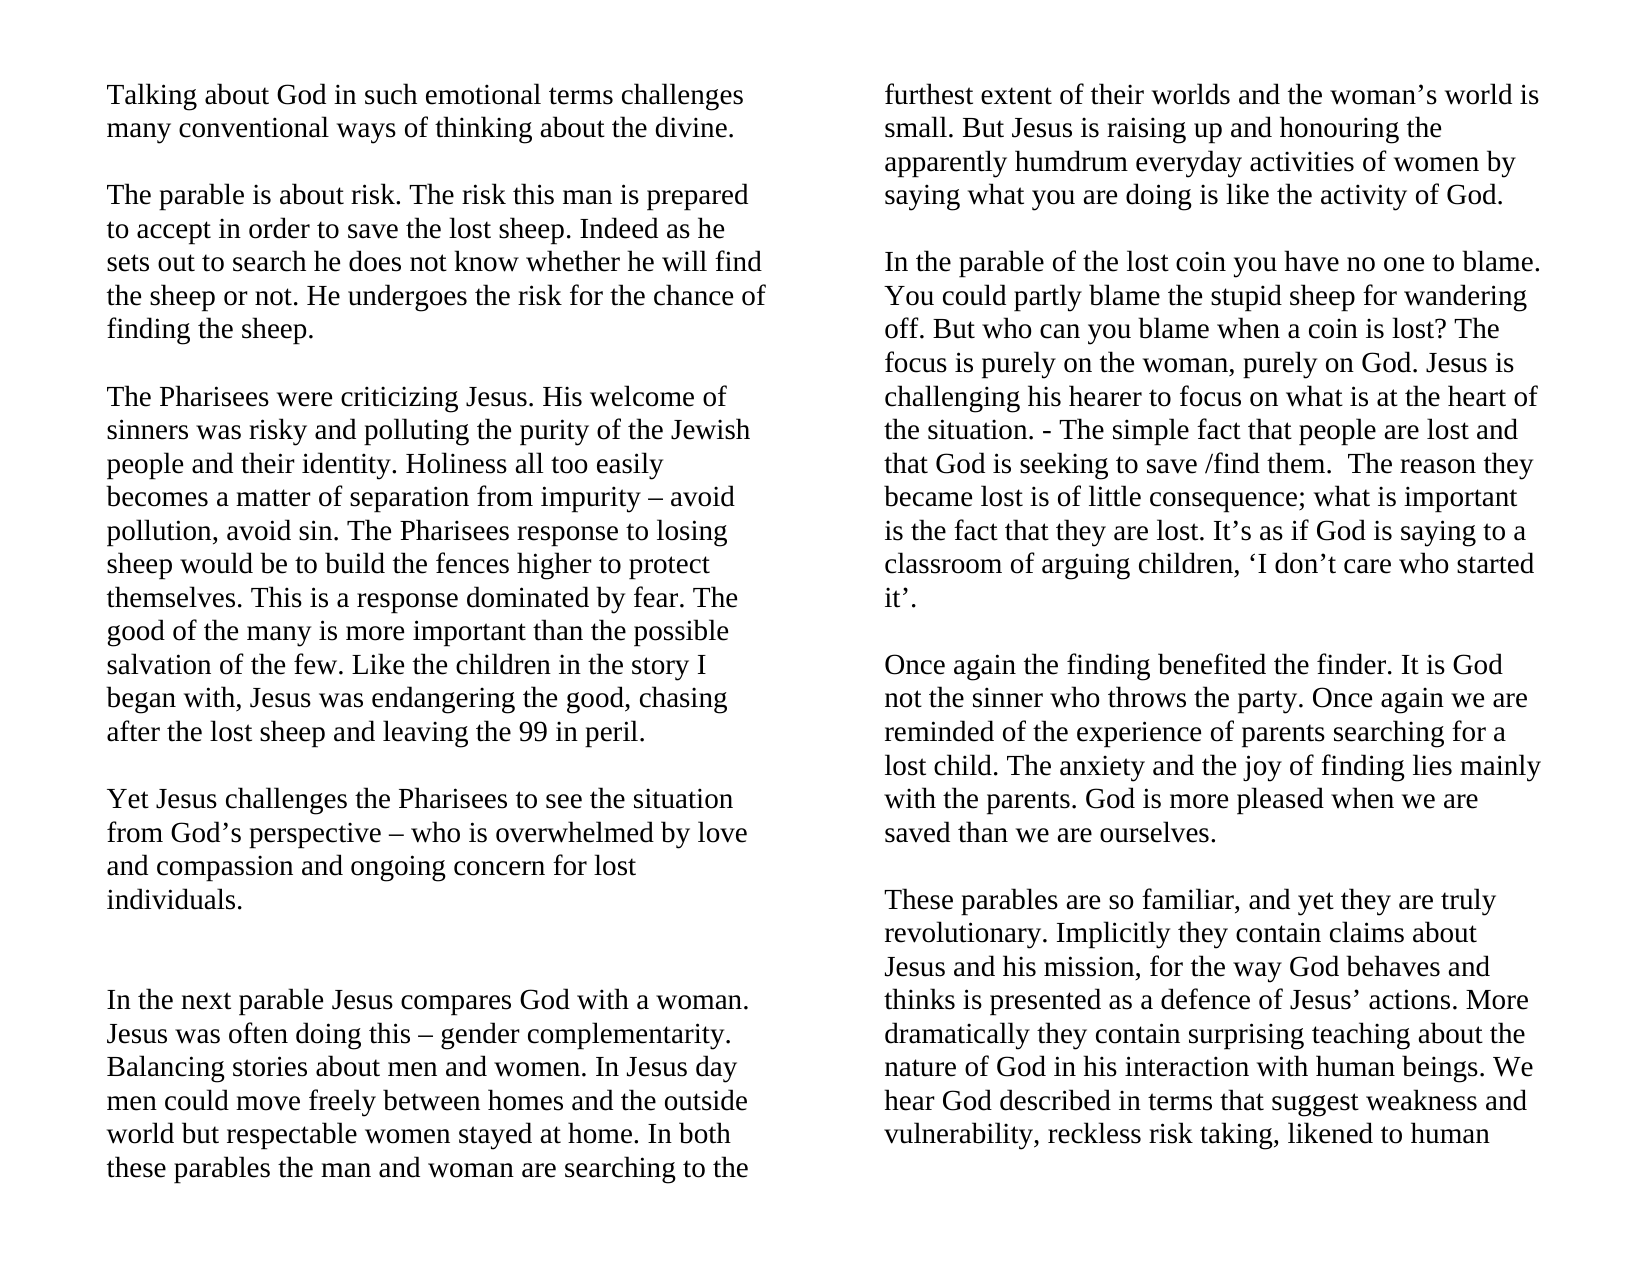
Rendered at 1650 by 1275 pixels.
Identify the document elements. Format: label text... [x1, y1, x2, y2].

text Yet Jesus challenges the Pharisees to see the situation from God’s perspective – who is overwhelmed by love and compassion and ongoing concern for lost individuals. [106, 781, 766, 915]
text In the next parable Jesus compares God with a woman. Jesus was often doing this – gender complementarity. Balancing stories about men and women. In Jesus day men could move freely between homes and the outside world but respectable women stayed at home. In both these parables the man and woman are searching to the furthest extent of their worlds and the woman’s world is small. But Jesus is raising up and honouring the apparently humdrum everyday activities of women by saying what you are doing is like the activity of God. [106, 982, 766, 1184]
text The Pharisees were criticizing Jesus. His welcome of sinners was risky and polluting the purity of the Jewish people and their identity. Holiness all too easily becomes a matter of separation from impurity – avoid pollution, avoid sin. The Pharisees response to losing sheep would be to build the fences higher to protect themselves. This is a response dominated by fear. The good of the many is more important than the possible salvation of the few. Like the children in the story I began with, Jesus was endangering the good, chasing after the lost sheep and leaving the 99 in peril. [106, 379, 766, 748]
text In the parable of the lost coin you have no one to blame. You could partly blame the stupid sheep for wandering off. But who can you blame when a coin is lost? The focus is purely on the woman, purely on God. Jesus is challenging his hearer to focus on what is at the heart of the situation. - The simple fact that people are lost and that God is seeking to save /find them. The reason they became lost is of little consequence; what is important is the fact that they are lost. It’s as if God is saying to a classroom of arguing children, ‘I don’t care who started it’. [884, 244, 1544, 613]
text In the next parable Jesus compares God with a woman. Jesus was often doing this – gender complementarity. Balancing stories about men and women. In Jesus day men could move freely between homes and the outside world but respectable women stayed at home. In both these parables the man and woman are searching to the furthest extent of their worlds and the woman’s world is small. But Jesus is raising up and honouring the apparently humdrum everyday activities of women by saying what you are doing is like the activity of God. [884, 77, 1544, 211]
text Once again the finding benefited the finder. It is God not the sinner who throws the party. Once again we are reminded of the experience of parents searching for a lost child. The anxiety and the joy of finding lies mainly with the parents. God is more pleased when we are saved than we are ourselves. [884, 647, 1544, 848]
text The parable is about risk. The risk this man is prepared to accept in order to save the lost sheep. Indeed as he sets out to search he does not know whether he will find the sheep or not. He undergoes the risk for the chance of finding the sheep. [106, 177, 766, 345]
text Talking about God in such emotional terms challenges many conventional ways of thinking about the divine. [106, 77, 766, 144]
